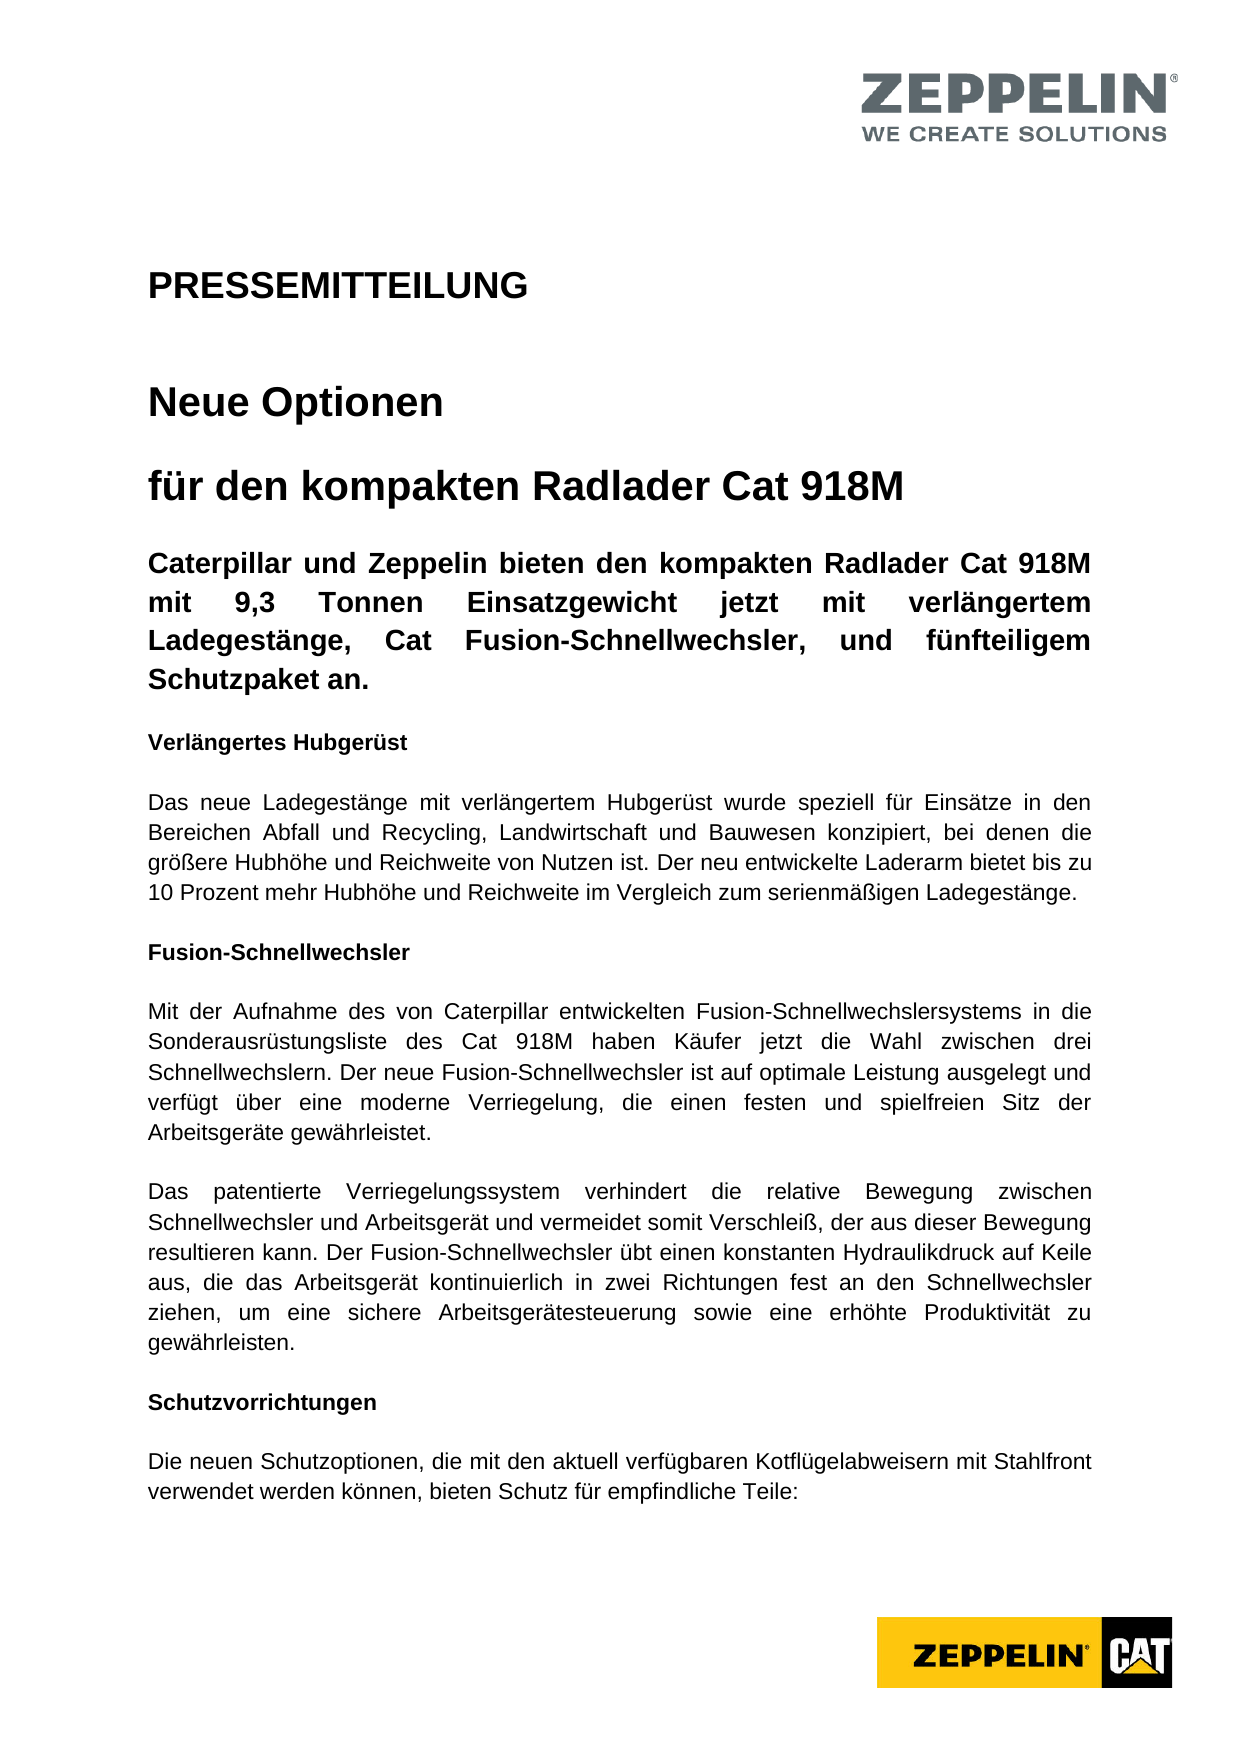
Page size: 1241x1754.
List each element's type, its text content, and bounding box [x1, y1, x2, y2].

text für den kompakten Radlader Cat 918M [148, 462, 1092, 510]
text Neue Optionen [148, 377, 1092, 425]
text Fusion-Schnellwechsler [148, 939, 1092, 965]
picture [783, 0, 1241, 219]
text Das patentierte Verriegelungssystem verhindert die relative Bewegung zwischen Schnellwechsler und Arbeitsgerät und vermeidet somit Verschleiß, der aus dieser Bewegung resultieren kann. Der Fusion-Schnellwechsler übt einen konstanten Hydraulikdruck auf Keile aus, die das Arbeitsgerät kontinuierlich in zwei Richtungen fest an den Schnellwechsler ziehen, um eine sichere Arbeitsgerätesteuerung sowie eine erhöhte Produktivität zu gewährleisten. [148, 1178, 1092, 1356]
text Verlängertes Hubgerüst [148, 729, 1092, 756]
text Caterpillar und Zeppelin bieten den kompakten Radlader Cat 918M mit 9,3 Tonnen Einsatzgewicht jetzt mit verlängertem Ladegestänge, Cat Fusion-Schnellwechsler, und fünfteiligem Schutzpaket an. [148, 546, 1092, 695]
text Mit der Aufnahme des von Caterpillar entwickelten Fusion-Schnellwechslersystems in die Sonderausrüstungsliste des Cat 918M haben Käufer jetzt die Wahl zwischen drei Schnellwechslern. Der neue Fusion-Schnellwechsler ist auf optimale Leistung ausgelegt und verfügt über eine moderne Verriegelung, die einen festen und spielfreien Sitz der Arbeitsgeräte gewährleistet. [148, 998, 1092, 1145]
text Das neue Ladegestänge mit verlängertem Hubgerüst wurde speziell für Einsätze in den Bereichen Abfall und Recycling, Landwirtschaft und Bauwesen konzipiert, bei denen die größere Hubhöhe und Reichweite von Nutzen ist. Der neu entwickelte Laderarm bietet bis zu 10 Prozent mehr Hubhöhe und Reichweite im Vergleich zum serienmäßigen Ladegestänge. [148, 789, 1092, 906]
text Schutzvorrichtungen [148, 1389, 1092, 1415]
text PRESSEMITTEILUNG [148, 265, 1092, 307]
picture [877, 1617, 1173, 1688]
text Die neuen Schutzoptionen, die mit den aktuell verfügbaren Kotflügelabweisern mit Stahlfront verwendet werden können, bieten Schutz für empfindliche Teile: [148, 1448, 1092, 1505]
